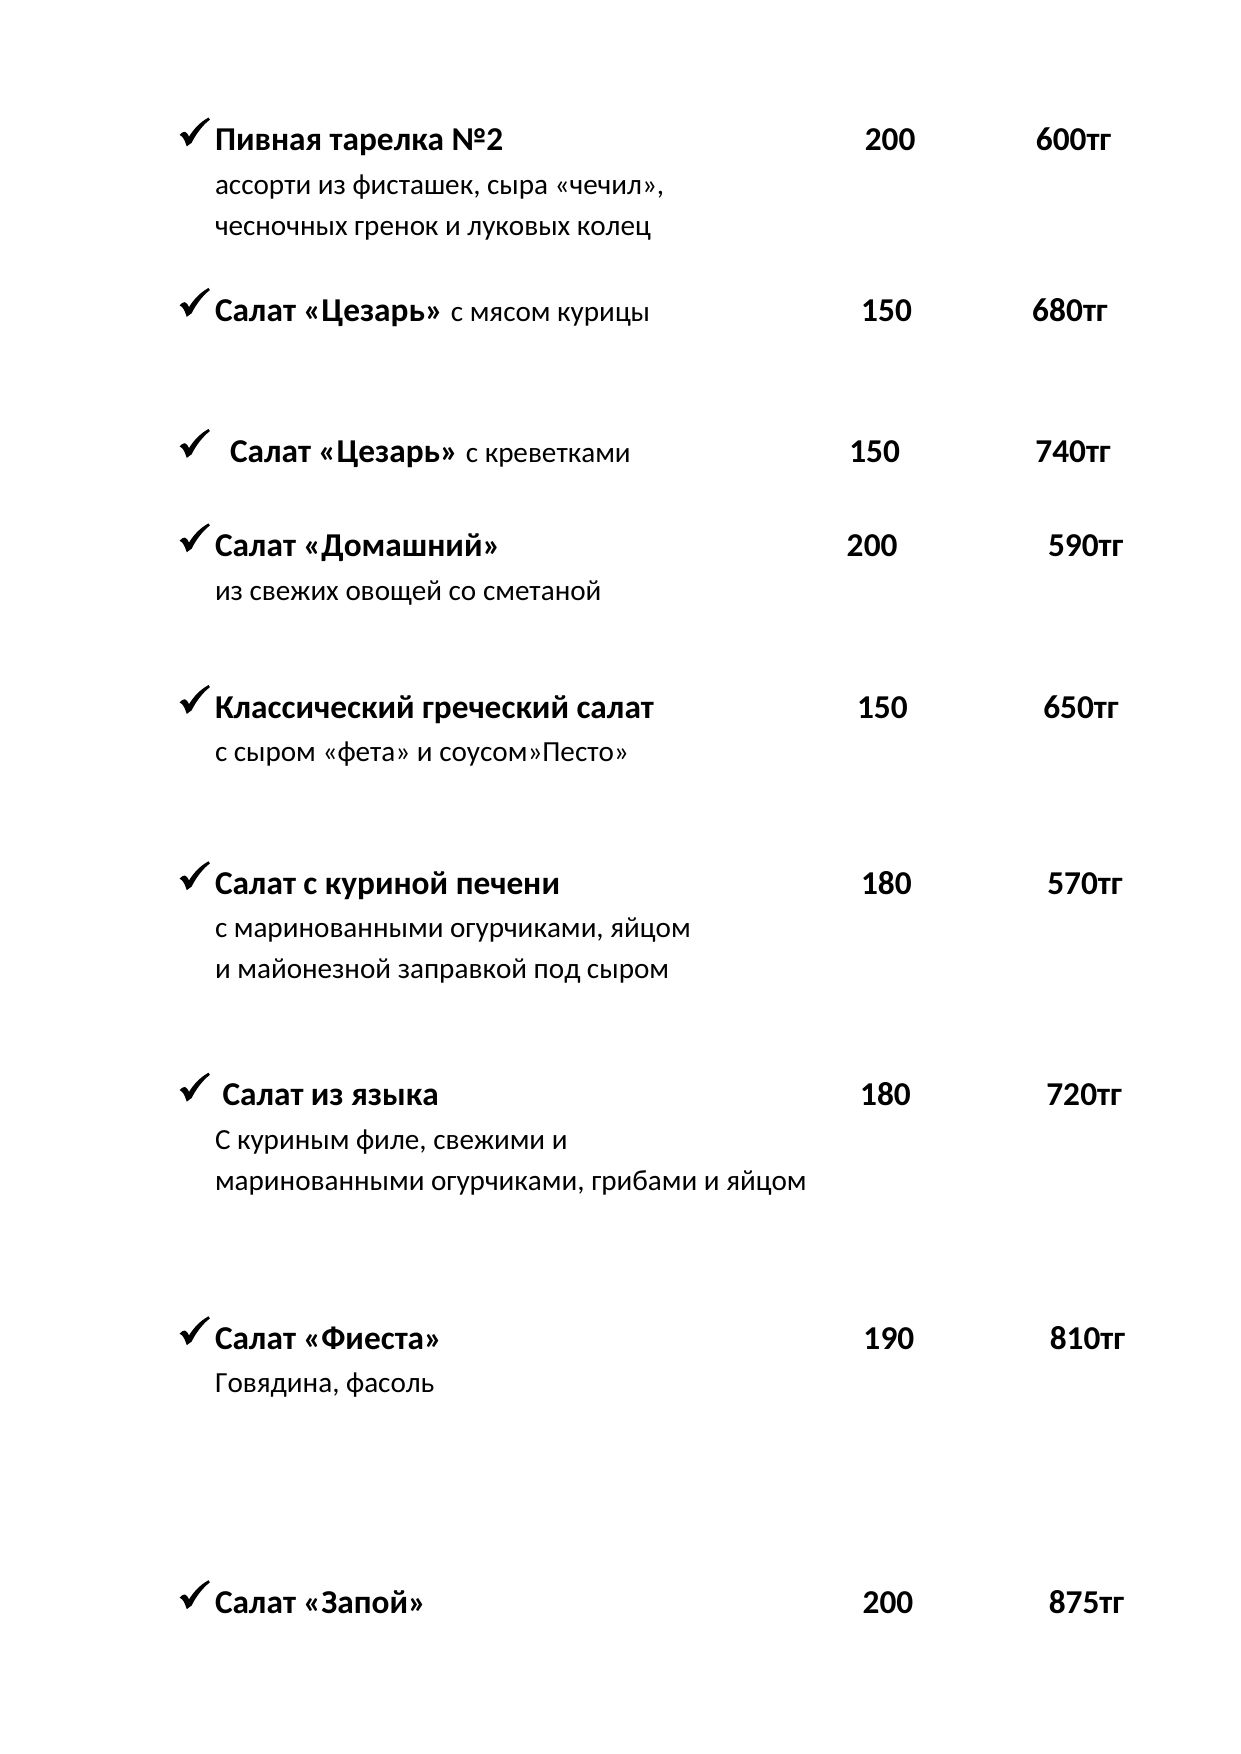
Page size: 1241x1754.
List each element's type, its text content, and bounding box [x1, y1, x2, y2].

list с сыром «фета» и соусом»Песто» [215, 733, 1152, 769]
list Салат «Запой» 200 875тг [177, 1581, 1152, 1622]
list с маринованными огурчиками, яйцом [215, 909, 1152, 945]
list Салат «Домашний» 200 590тг [177, 524, 1152, 566]
list ассорти из фисташек, сыра «чечил», [215, 166, 1152, 201]
list Салат из языка 180 720тг [177, 1073, 1152, 1115]
list Салат с куриной печени 180 570тг [177, 862, 1152, 903]
list Пивная тарелка №2 200 600тг [177, 118, 1152, 159]
list Салат «Цезарь» с креветками 150 740тг [177, 430, 1152, 471]
list Салат «Цезарь» с мясом курицы 150 680тг [177, 288, 1152, 330]
list Классический греческий салат 150 650тг [177, 686, 1152, 727]
list С куриным филе, свежими и маринованными огурчиками, грибами и яйцом [215, 1121, 1152, 1197]
list Салат «Фиеста» 190 810тг [177, 1317, 1152, 1358]
list и майонезной заправкой под сыром [215, 951, 1152, 986]
list из свежих овощей со сметаной [215, 572, 1152, 607]
list чесночных гренок и луковых колец [215, 207, 1152, 242]
list Говядина, фасоль [215, 1364, 1152, 1400]
